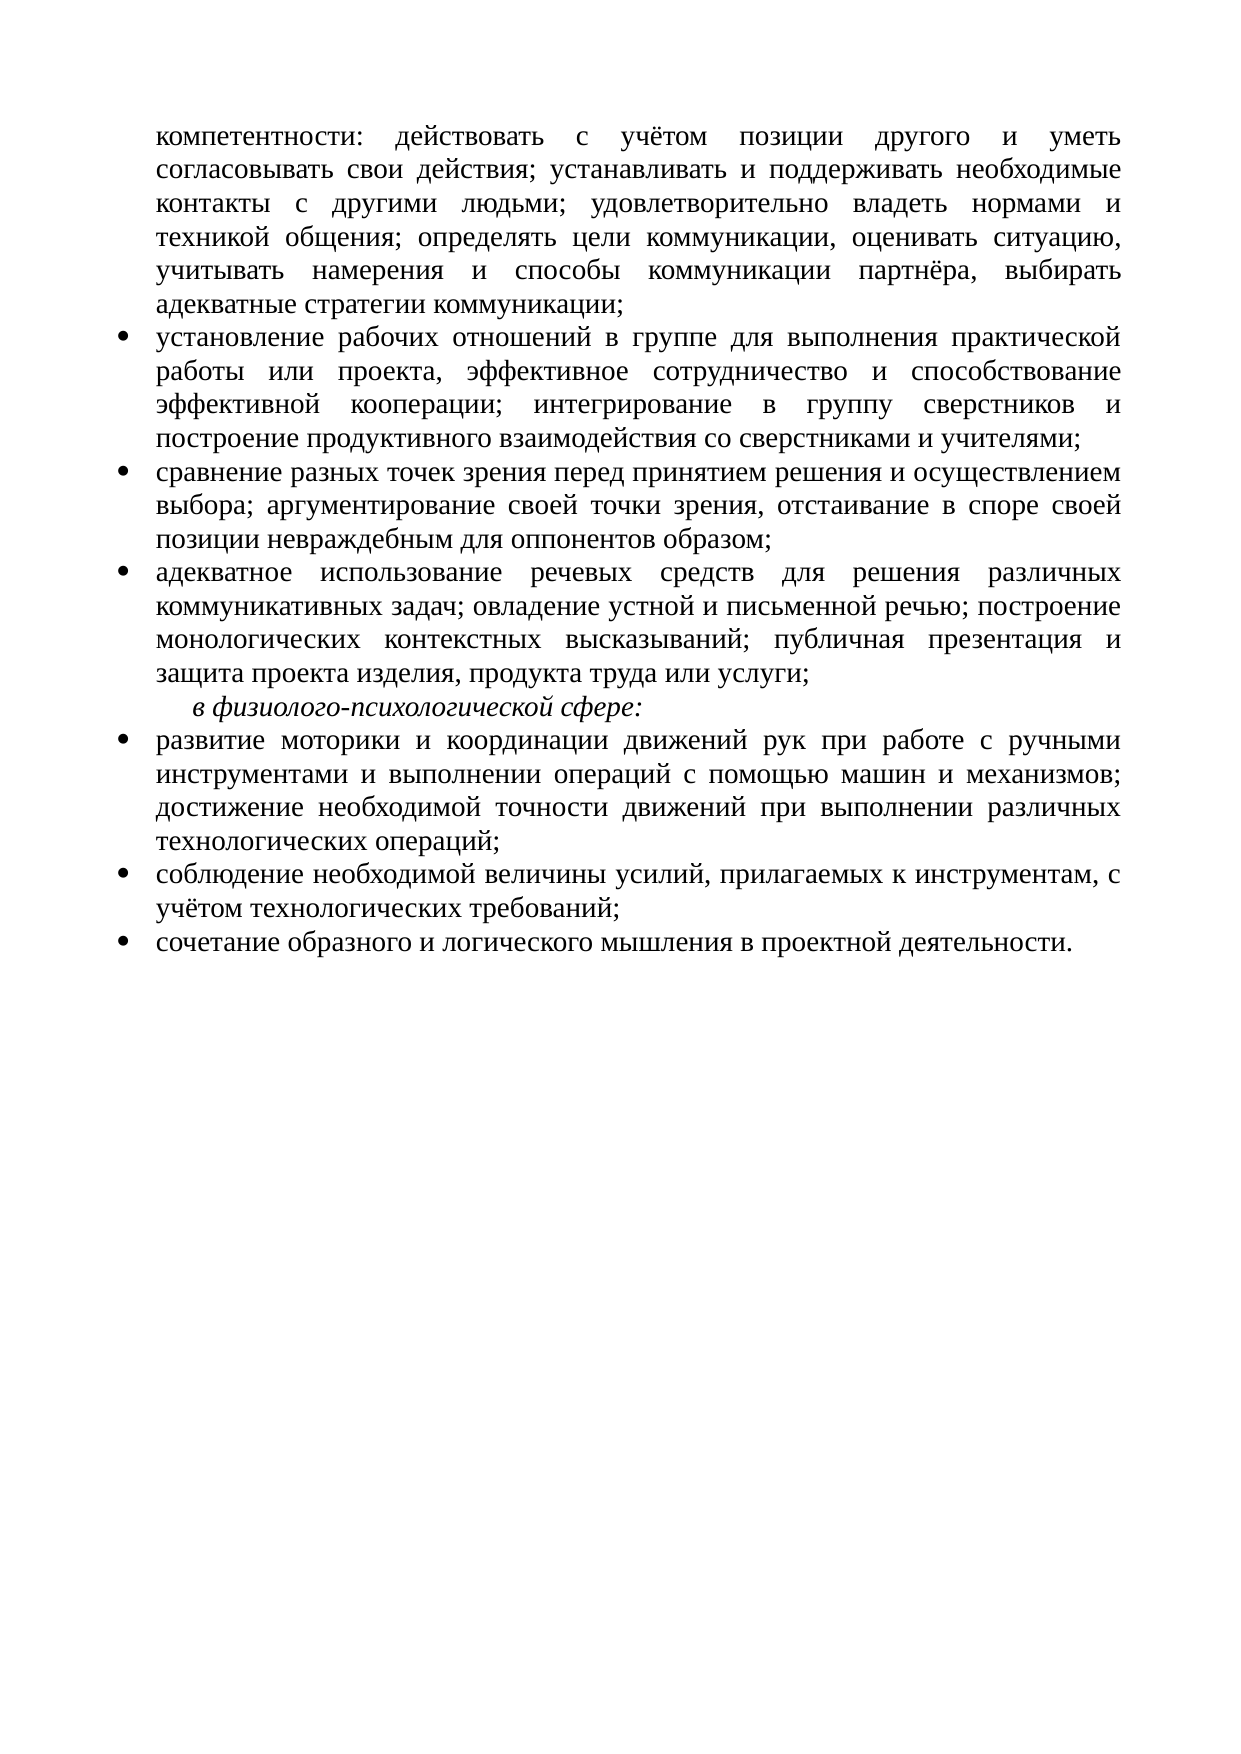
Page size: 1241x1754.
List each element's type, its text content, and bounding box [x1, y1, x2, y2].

list сравнение разных точек зрения перед принятием решения и осуществлением выбора; аргументирование своей точки зрения, отстаивание в споре своей позиции невраждебным для оппонентов образом; [118, 454, 1122, 554]
list соблюдение необходимой величины усилий, прилагаемых к инструментам, с учётом технологических требований; [118, 856, 1122, 924]
list сочетание образного и логического мышления в проектной деятельности. [118, 924, 1122, 957]
text в физиолого-психологической сфере: [192, 689, 1122, 722]
list развитие моторики и координации движений рук при работе с ручными инструментами и выполнении операций с помощью машин и механизмов; достижение необходимой точности движений при выполнении различных технологических операций; [118, 722, 1122, 856]
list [118, 118, 1122, 319]
list установление рабочих отношений в группе для выполнения практической работы или проекта, эффективное сотрудничество и способствование эффективной кооперации; интегрирование в группу сверстников и построение продуктивного взаимодействия со сверстниками и учителями; [118, 319, 1122, 454]
list адекватное использование речевых средств для решения различных коммуникативных задач; овладение устной и письменной речью; построение монологических контекстных высказываний; публичная презентация и защита проекта изделия, продукта труда или услуги; [118, 554, 1122, 689]
